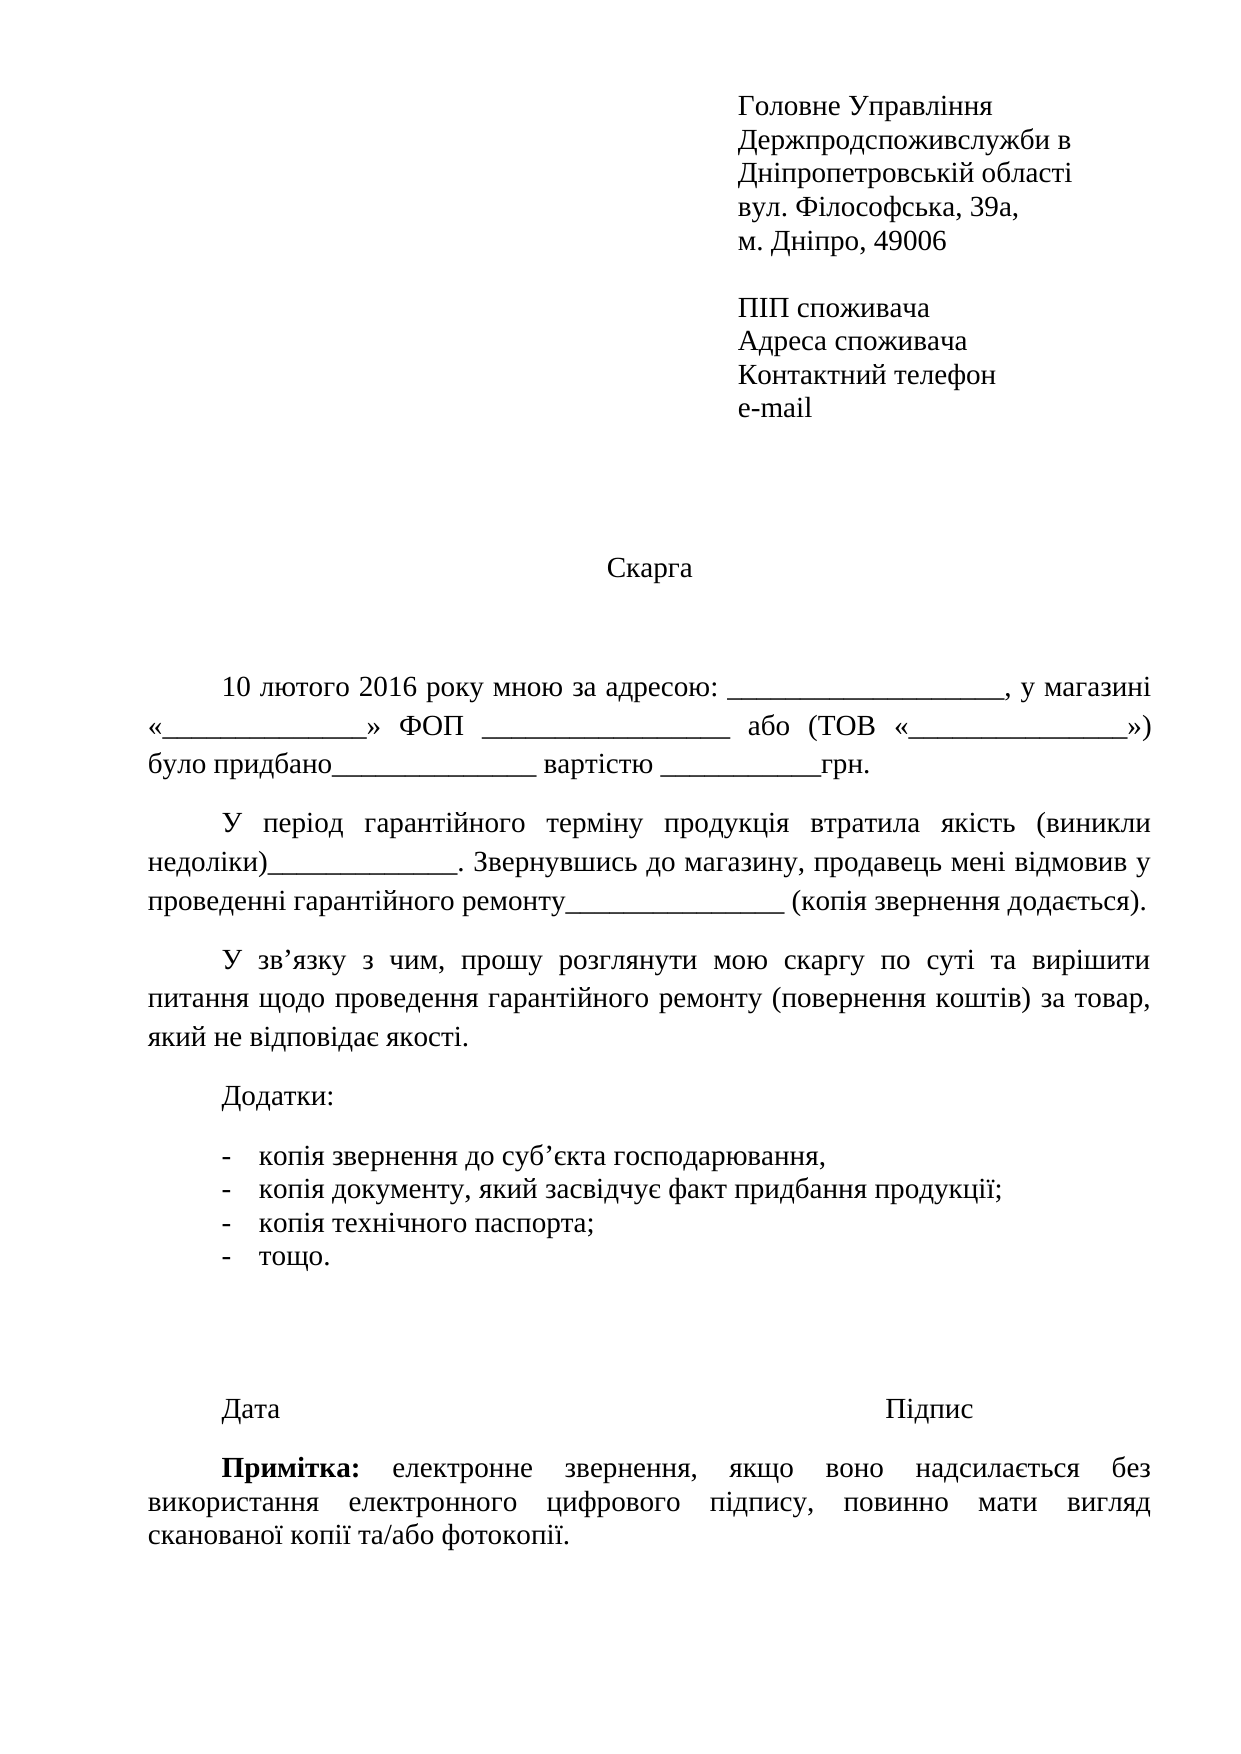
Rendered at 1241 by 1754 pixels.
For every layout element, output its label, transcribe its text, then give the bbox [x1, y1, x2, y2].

text Примітка: електронне звернення, якщо воно надсилається без використання електронного цифрового підпису, повинно мати вигляд сканованої копії та/або фотокопії. [148, 1450, 1152, 1551]
text Адреса споживача [148, 323, 1152, 357]
text У зв’язку з чим, прошу розглянути мою скаргу по суті та вирішити питання щодо проведення гарантійного ремонту (повернення коштів) за товар, який не відповідає якості. [148, 942, 1152, 1053]
text м. Дніпро, 49006 [148, 223, 1152, 256]
text Скарга [148, 550, 1152, 584]
text ПІП споживача [148, 290, 1152, 323]
text У період гарантійного терміну продукція втратила якість (виникли недоліки)_____________. Звернувшись до магазину, продавець мені відмовив у проведенні гарантійного ремонту_______________ (копія звернення додається). [148, 806, 1152, 916]
list копія документу, який засвідчує факт придбання продукції; [221, 1171, 1152, 1205]
list копія технічного паспорта; [221, 1205, 1152, 1238]
text Головне Управління Держпродспоживслужби в Дніпропетровській області [148, 88, 1152, 189]
list копія звернення до суб’єкта господарювання, [221, 1138, 1152, 1171]
text Контактний телефон [148, 357, 1152, 390]
list тощо. [221, 1238, 1152, 1272]
text Дата Підпис [148, 1391, 1152, 1424]
text Додатки: [148, 1078, 1152, 1112]
text вул. Філософська, 39а, [148, 189, 1152, 223]
text e-mail [148, 390, 1152, 424]
text 10 лютого 2016 року мною за адресою: ___________________, у магазині «______________» ФОП _________________ або (ТОВ «_______________») було придбано______________ вартістю ___________грн. [148, 669, 1152, 780]
